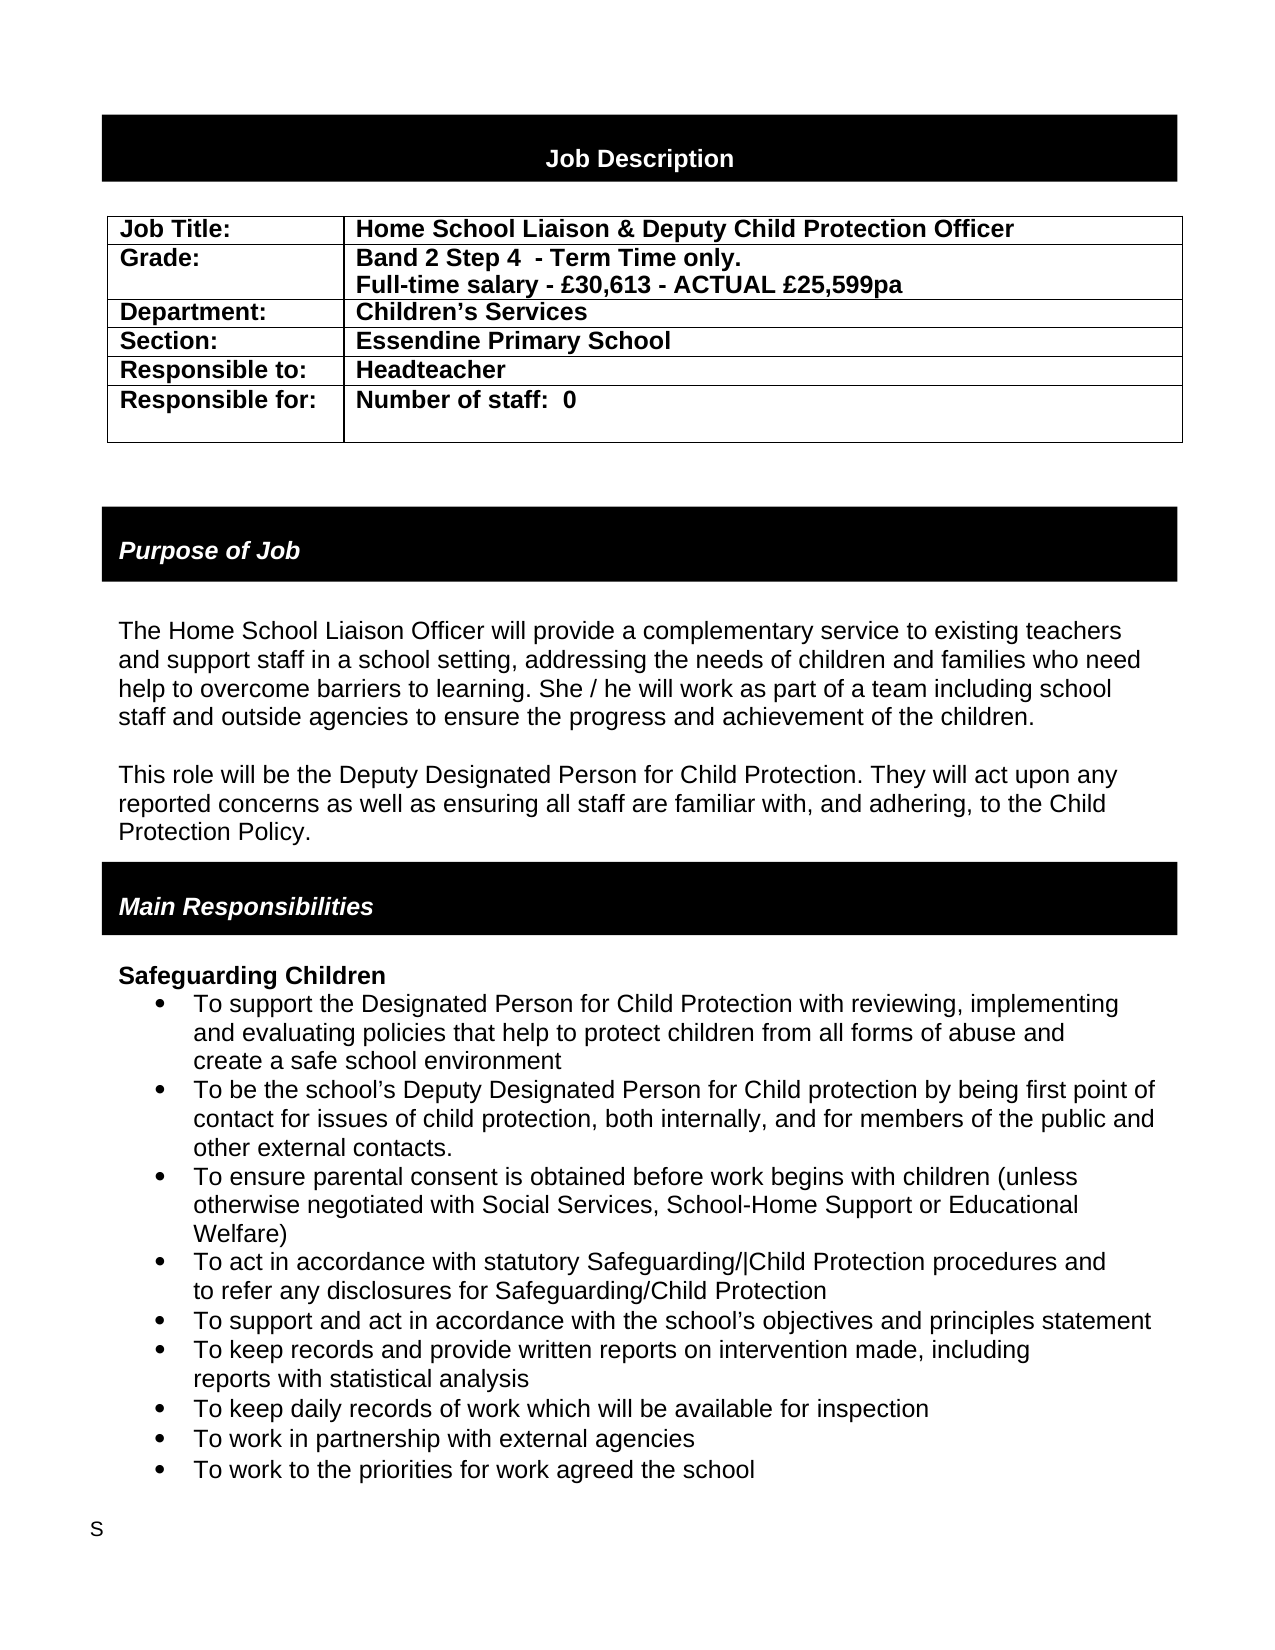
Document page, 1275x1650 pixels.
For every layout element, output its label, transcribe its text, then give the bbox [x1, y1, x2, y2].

table_cell Headteacher [345, 357, 1182, 384]
subtitle Safeguarding Children [118, 961, 1194, 990]
list To keep records and provide written reports on intervention made, including reports with statistical analysis [156, 1336, 1114, 1393]
list To support and act in accordance with the school’s objectives and principles statement [155, 1305, 1194, 1336]
list To keep daily records of work which will be available for inspection [155, 1393, 1194, 1424]
list To work to the priorities for work agreed the school [155, 1454, 1194, 1484]
text This role will be the Deputy Designated Person for Child Protection. They will act upon any reported concerns as well as ensuring all staff are familiar with, and adhering, to the Child Protection Policy. [118, 760, 1121, 846]
list To ensure parental consent is obtained before work begins with children (unless otherwise negotiated with Social Services, School-Home Support or Educational Welfare) [156, 1162, 1080, 1248]
table_cell Children’s Services [345, 300, 1182, 327]
table_cell Responsible for: [108, 386, 343, 442]
table_header Job Title: [108, 217, 343, 244]
list To act in accordance with statutory Safeguarding/|Child Protection procedures and to refer any disclosures for Safeguarding/Child Protection [156, 1248, 1133, 1305]
table_cell Department: [108, 300, 343, 327]
table_cell Band 2 Step 4 - Term Time only. Full-time salary - £30,613 - ACTUAL £25,599pa [345, 245, 1182, 298]
list To support the Designated Person for Child Protection with reviewing, implementing and evaluating policies that help to protect children from all forms of abuse and create a safe school environment [156, 990, 1141, 1075]
table_cell Section: [108, 328, 343, 356]
table_cell Number of staff: 0 [345, 386, 1182, 442]
text The Home School Liaison Officer will provide a complementary service to existing teachers and support staff in a school setting, addressing the needs of children and families who need help to overcome barriers to learning. She / he will work as part of a team including school staff and outside agencies to ensure the progress and achievement of the children. [118, 616, 1144, 731]
table_cell Essendine Primary School [345, 328, 1182, 356]
table_cell Responsible to: [108, 357, 343, 384]
table_header Home School Liaison & Deputy Child Protection Officer [345, 217, 1182, 244]
list To work in partnership with external agencies [155, 1424, 1194, 1454]
table_cell Grade: [108, 245, 343, 298]
list To be the school’s Deputy Designated Person for Child protection by being first point of contact for issues of child protection, both internally, and for members of the public and other external contacts. [156, 1075, 1157, 1162]
